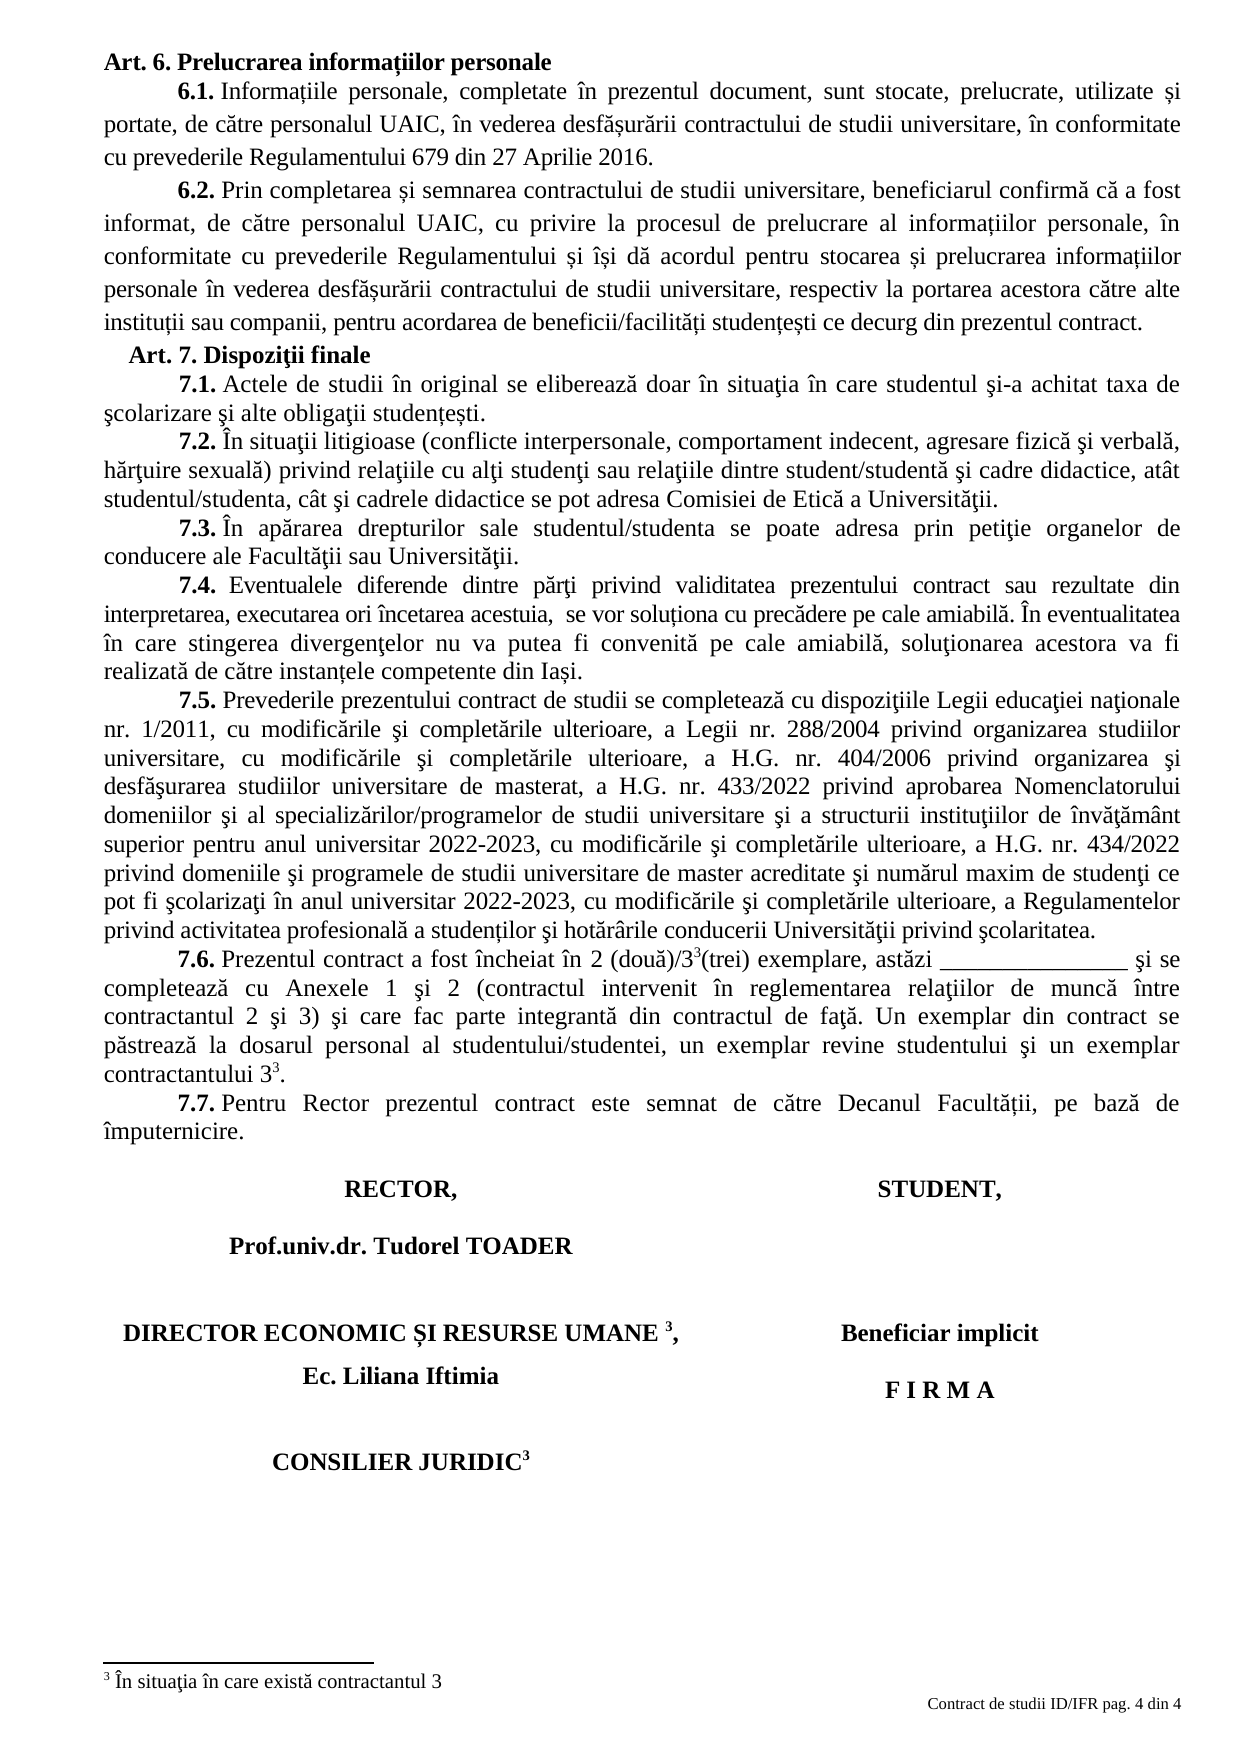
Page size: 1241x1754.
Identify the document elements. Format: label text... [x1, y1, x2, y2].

text Art. 7. Dispoziţii finale [103, 340, 1181, 369]
text 7.7. Pentru Rector prezentul contract este semnat de către Decanul Facultății, pe bază de împuternicire. [103, 1088, 1181, 1145]
text 7.5. Prevederile prezentului contract de studii se completează cu dispoziţiile Legii educaţiei naţionale nr. 1/2011, cu modificările şi completările ulterioare, a Legii nr. 288/2004 privind organizarea studiilor universitare, cu modificările şi completările ulterioare, a H.G. nr. 404/2006 privind organizarea şi desfăşurarea studiilor universitare de masterat, a H.G. nr. 433/2022 privind aprobarea Nomenclatorului domeniilor şi al specializărilor/programelor de studii universitare şi a structurii instituţiilor de învăţământ superior pentru anul universitar 2022-2023, cu modificările şi completările ulterioare, a H.G. nr. 434/2022 privind domeniile şi programele de studii universitare de master acreditate şi numărul maxim de studenţi ce pot fi şcolarizaţi în anul universitar 2022-2023, cu modificările şi completările ulterioare, a Regulamentelor privind activitatea profesională a studenților şi hotărârile conducerii Universităţii privind şcolaritatea. [103, 685, 1181, 944]
text 7.2. În situaţii litigioase (conflicte interpersonale, comportament indecent, agresare fizică şi verbală, hărţuire sexuală) privind relaţiile cu alţi studenţi sau relaţiile dintre student/studentă şi cadre didactice, atât studentul/studenta, cât şi cadrele didactice se pot adresa Comisiei de Etică a Universităţii. [103, 426, 1181, 513]
table_header RECTOR, Prof.univ.dr. Tudorel TOADER [104, 1174, 698, 1318]
table_cell DIRECTOR ECONOMIC ȘI RESURSE UMANE 3, Ec. Liliana Iftimia CONSILIER JURIDIC3 [104, 1318, 698, 1476]
text 7.1. Actele de studii în original se eliberează doar în situaţia în care studentul şi-a achitat taxa de şcolarizare şi alte obligaţii studențești. [103, 369, 1181, 426]
text 6.1. Informațiile personale, completate în prezentul document, sunt stocate, prelucrate, utilizate și portate, de către personalul UAIC, în vederea desfășurării contractului de studii universitare, în conformitate cu prevederile Regulamentului 679 din 27 Aprilie 2016. [103, 76, 1181, 171]
table_cell Beneficiar implicit F I R M A [698, 1318, 1181, 1476]
text 7.3. În apărarea drepturilor sale studentul/studenta se poate adresa prin petiţie organelor de conducere ale Facultăţii sau Universităţii. [103, 513, 1181, 570]
table_header STUDENT, [698, 1174, 1181, 1318]
text Art. 6. Prelucrarea informațiilor personale [103, 47, 1180, 76]
text 7.4. Eventualele diferende dintre părţi privind validitatea prezentului contract sau rezultate din interpretarea, executarea ori încetarea acestuia, se vor soluționa cu precădere pe cale amiabilă. În eventualitatea în care stingerea divergenţelor nu va putea fi convenită pe cale amiabilă, soluţionarea acestora va fi realizată de către instanțele competente din Iași. [103, 570, 1181, 685]
text 7.6. Prezentul contract a fost încheiat în 2 (două)/3(trei) exemplare, astăzi _______________ şi se completează cu Anexele 1 şi 2 (contractul intervenit în reglementarea relaţiilor de muncă între contractantul 2 şi 3) şi care fac parte integrantă din contractul de faţă. Un exemplar din contract se păstrează la dosarul personal al studentului/studentei, un exemplar revine studentului şi un exemplar contractantului 33. [103, 944, 1181, 1088]
text 6.2. Prin completarea și semnarea contractului de studii universitare, beneficiarul confirmă că a fost informat, de către personalul UAIC, cu privire la procesul de prelucrare al informațiilor personale, în conformitate cu prevederile Regulamentului și își dă acordul pentru stocarea și prelucrarea informațiilor personale în vederea desfășurării contractului de studii universitare, respectiv la portarea acestora către alte instituții sau companii, pentru acordarea de beneficii/facilități studențești ce decurg din prezentul contract. [103, 175, 1181, 336]
